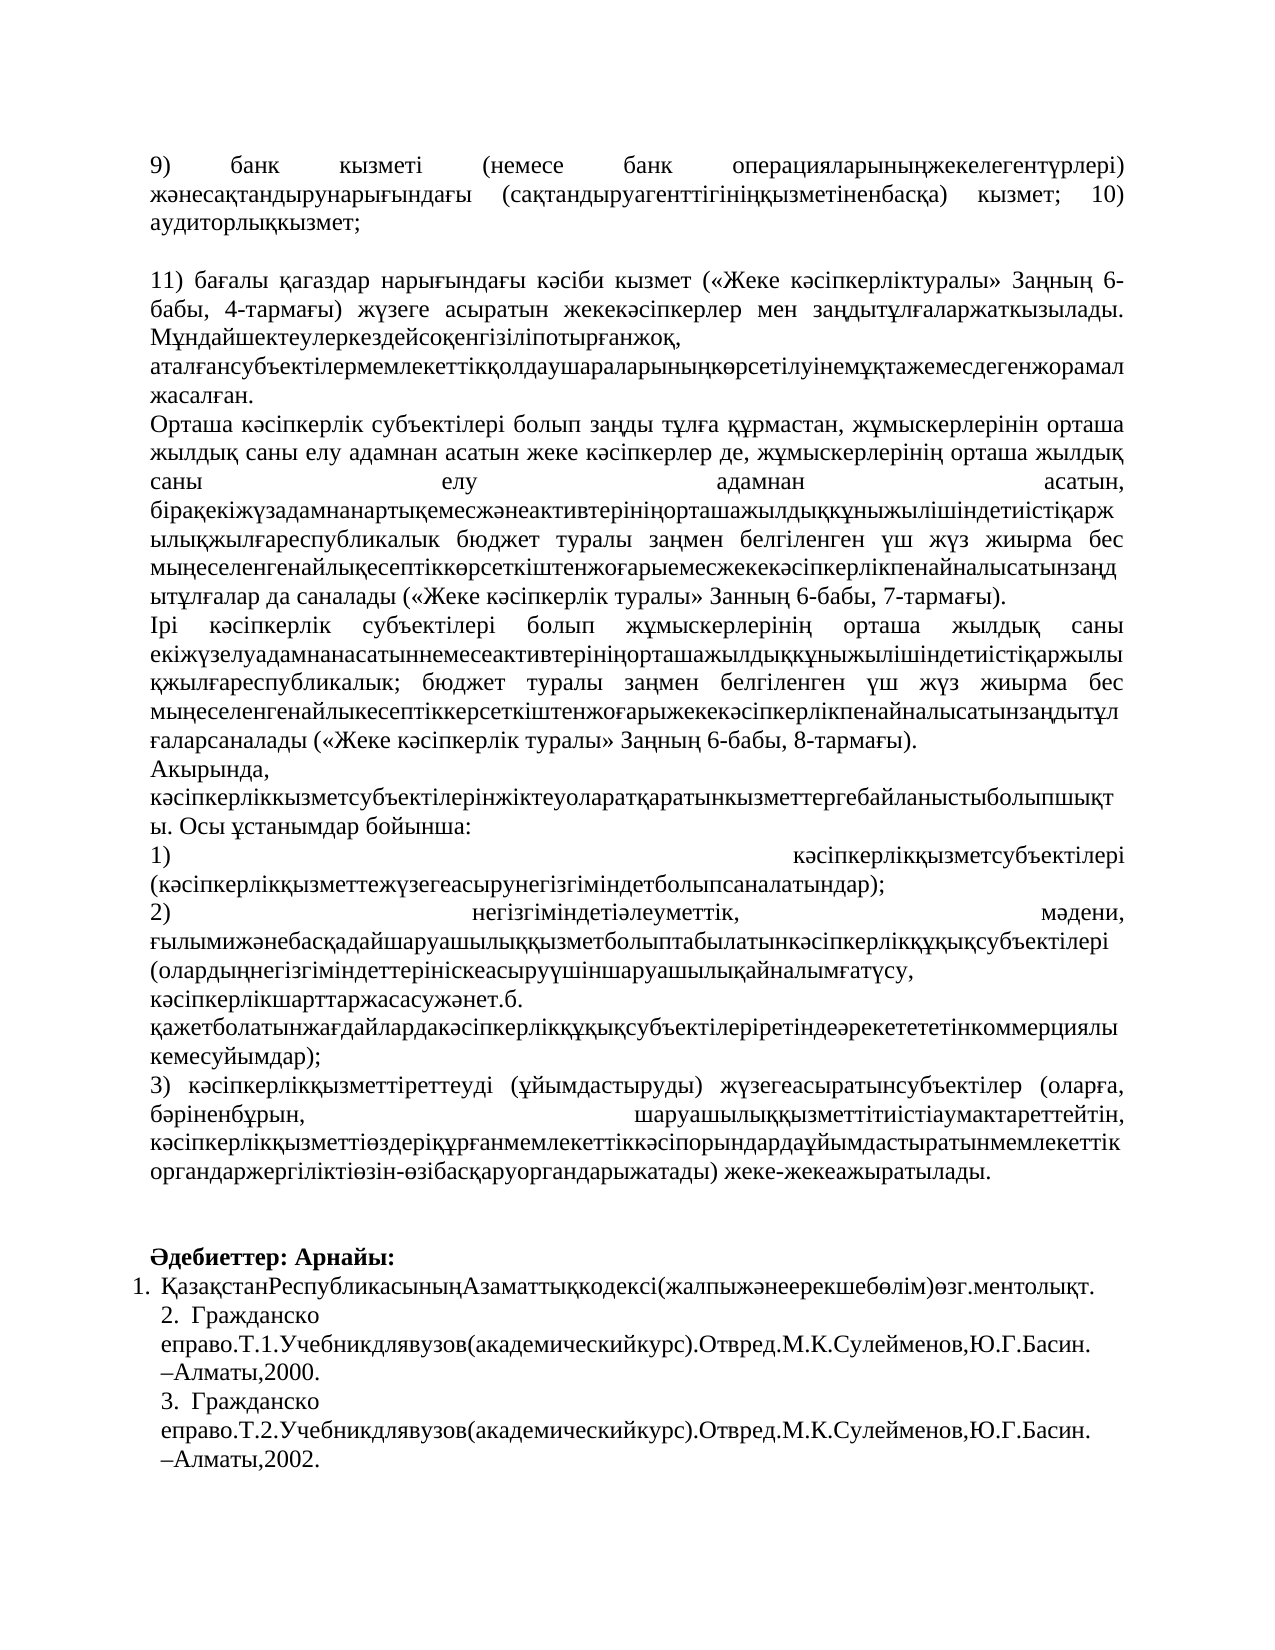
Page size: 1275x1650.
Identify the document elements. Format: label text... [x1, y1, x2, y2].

text Әдебиеттер: Арнайы: [150, 1242, 1125, 1271]
text 1) кәсіпкерлікқызметсубъектілері (кәсіпкерлікқызметтежүзегеасырунегізгіміндетболыпсаналатындар); [150, 840, 1125, 897]
text 3) кәсіпкерлікқызметтіреттеуді (ұйымдастыруды) жүзегеасыратынсубъектілер (оларға, бәріненбұрын, шаруашылыққызметтітиістіаумактареттейтін, кәсіпкерлікқызметтіөздеріқұрғанмемлекеттіккәсіпорындардаұйымдастыратынмемлекеттікоргандаржергіліктіөзін-өзібасқаруоргандарыжатады) жеке-жекеажыратылады. [150, 1070, 1125, 1185]
text Ірі кәсіпкерлік субъектілері болып жұмыскерлерінің орташа жылдық саны екіжүзелуадамнанасатыннемесеактивтерініңорташажылдықкұныжылішіндетиістіқаржылықжылғареспубликалык; бюджет туралы заңмен белгіленген үш жүз жиырма бес мыңеселенгенайлыкесептіккерсеткіштенжоғарыжекекәсіпкерлікпенайналысатынзаңдытұлғаларсаналады («Жеке кәсіпкерлік туралы» Заңның 6-бабы, 8-тармағы). [150, 610, 1125, 754]
text 9) банк кызметі (немесе банк операцияларыныңжекелегентүрлері) жәнесақтандырунарығындағы (сақтандыруагенттігініңқызметіненбасқа) кызмет; 10) аудиторлықкызмет; [150, 150, 1125, 236]
text Акырында, кәсіпкерліккызметсубъектілерінжіктеуоларатқаратынкызметтергебайланыстыболыпшықты. Осы ұстанымдар бойынша: [150, 754, 1125, 840]
list Гражданскоеправо.Т.2.Учебникдлявузов(академическийкурс).Отвред.М.К.Сулейменов,Ю.Г.Басин.–Алматы,2002. [161, 1386, 1096, 1472]
text 2) негізгіміндетіәлеуметтік, мәдени, ғылымижәнебасқадайшаруашылыққызметболыптабылатынкәсіпкерлікқұқықсубъектілері (олардыңнегізгіміндеттерініскеасыруүшіншаруашылықайналымғатүсу, кәсіпкерлікшарттаржасасужәнет.б. қажетболатынжағдайлардакәсіпкерлікқұқықсубъектілеріретіндеәрекетететінкоммерциялыкемесуйымдар); [150, 897, 1125, 1070]
text Орташа кәсіпкерлік субъектілері болып заңды тұлға құрмастан, жұмыскерлерінін орташа жылдық саны елу адамнан асатын жеке кәсіпкерлер де, жұмыскерлерінің орташа жылдық саны елу адамнан асатын, бірақекіжүзадамнанартықемесжәнеактивтерініңорташажылдықкұныжылішіндетиістіқаржылықжылғареспубликалык бюджет туралы заңмен белгіленген үш жүз жиырма бес мыңеселенгенайлықесептіккөрсеткіштенжоғарыемесжекекәсіпкерлікпенайналысатынзаңдытұлғалар да саналады («Жеке кәсіпкерлік туралы» Занның 6-бабы, 7-тармағы). [150, 409, 1125, 610]
list Гражданскоеправо.Т.1.Учебникдлявузов(академическийкурс).Отвред.М.К.Сулейменов,Ю.Г.Басин.–Алматы,2000. [161, 1300, 1096, 1386]
list ҚазақстанРеспубликасыныңАзаматтықкодексі(жалпыжəнеерекшебөлім)өзг.ментолықт. [132, 1271, 1096, 1300]
text 11) бағалы қагаздар нарығындағы кәсіби кызмет («Жеке кәсіпкерліктуралы» Заңның 6-бабы, 4-тармағы) жүзеге асыратын жекекәсіпкерлер мен заңдытұлғаларжаткызылады. Мұндайшектеулеркездейсоқенгізіліпотырғанжоқ, аталғансубъектілермемлекеттікқолдаушараларыныңкөрсетілуінемұқтажемесдегенжорамалжасалған. [150, 236, 1125, 409]
